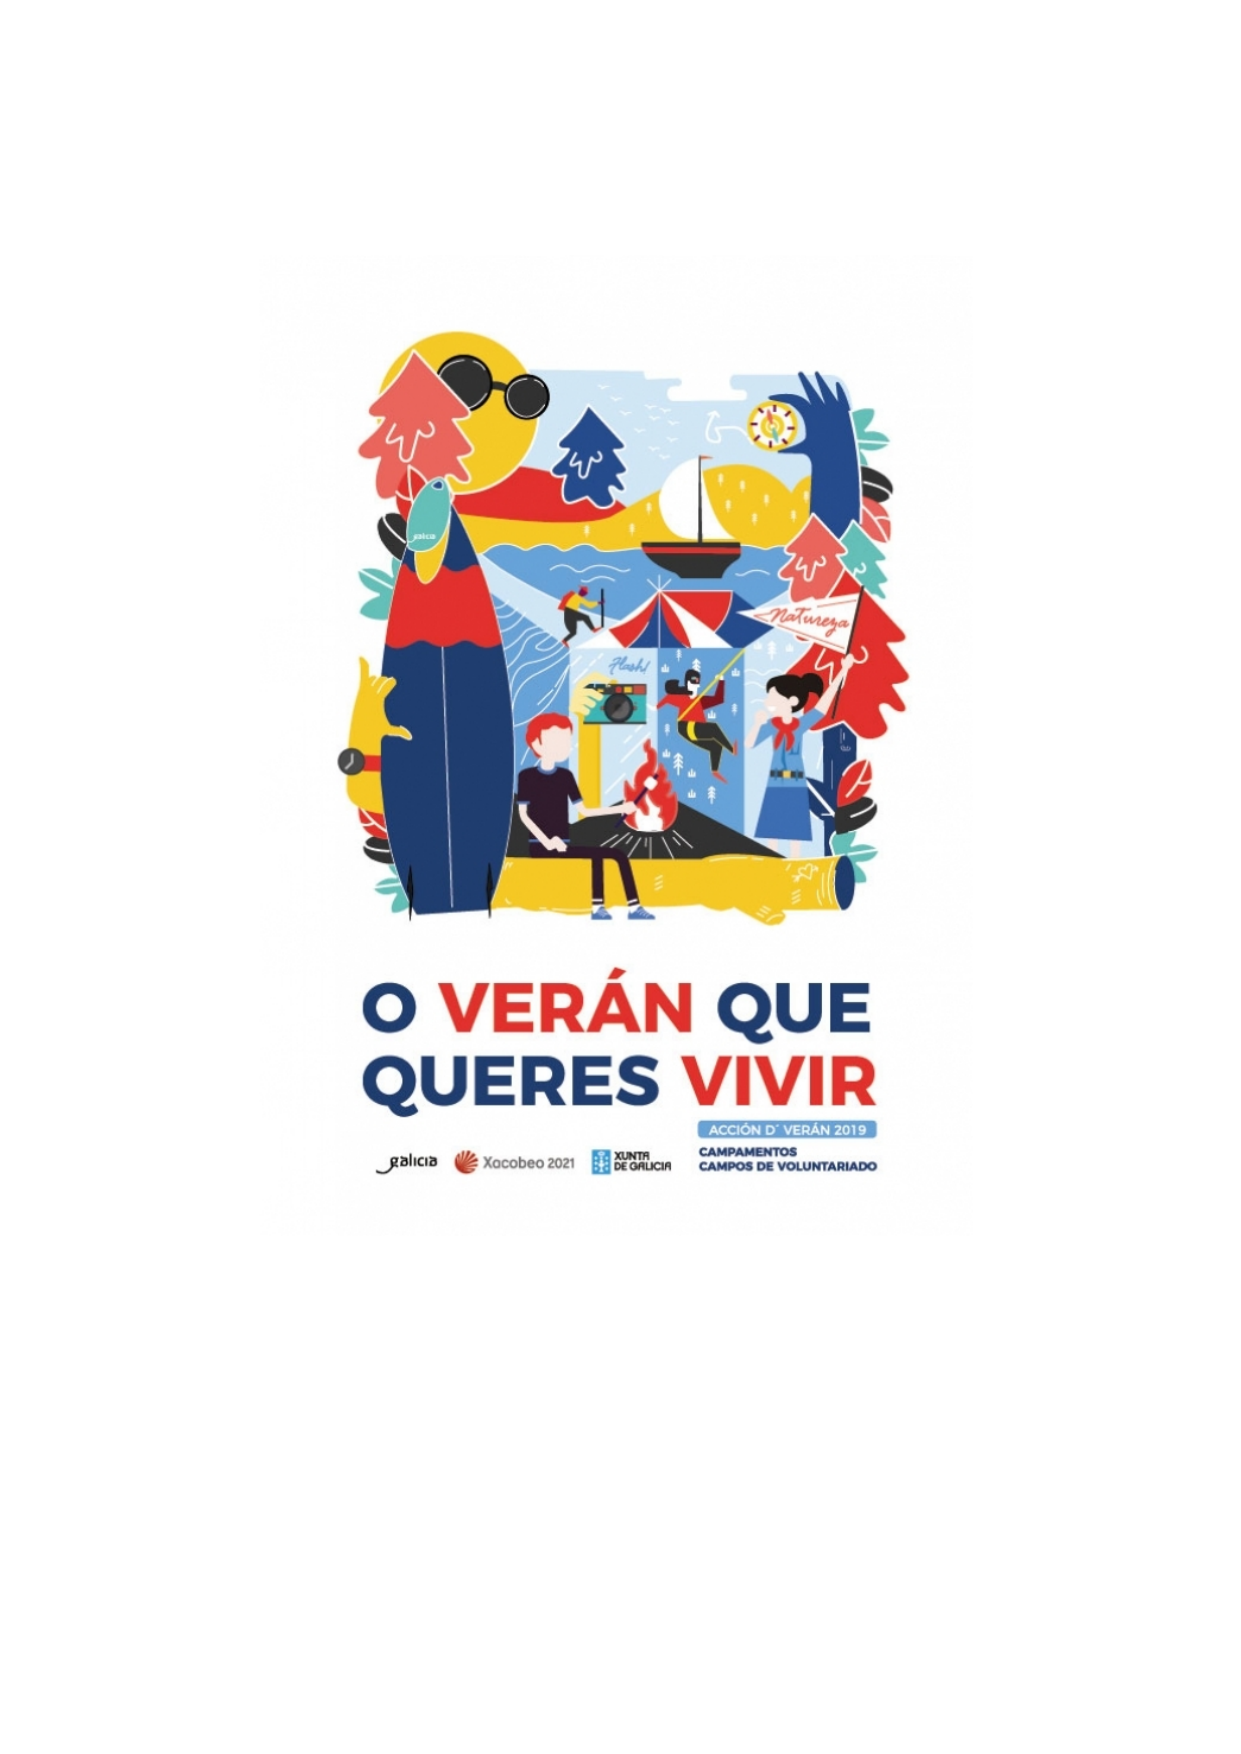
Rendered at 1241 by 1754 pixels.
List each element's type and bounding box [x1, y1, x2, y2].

picture [147, 241, 1093, 1236]
